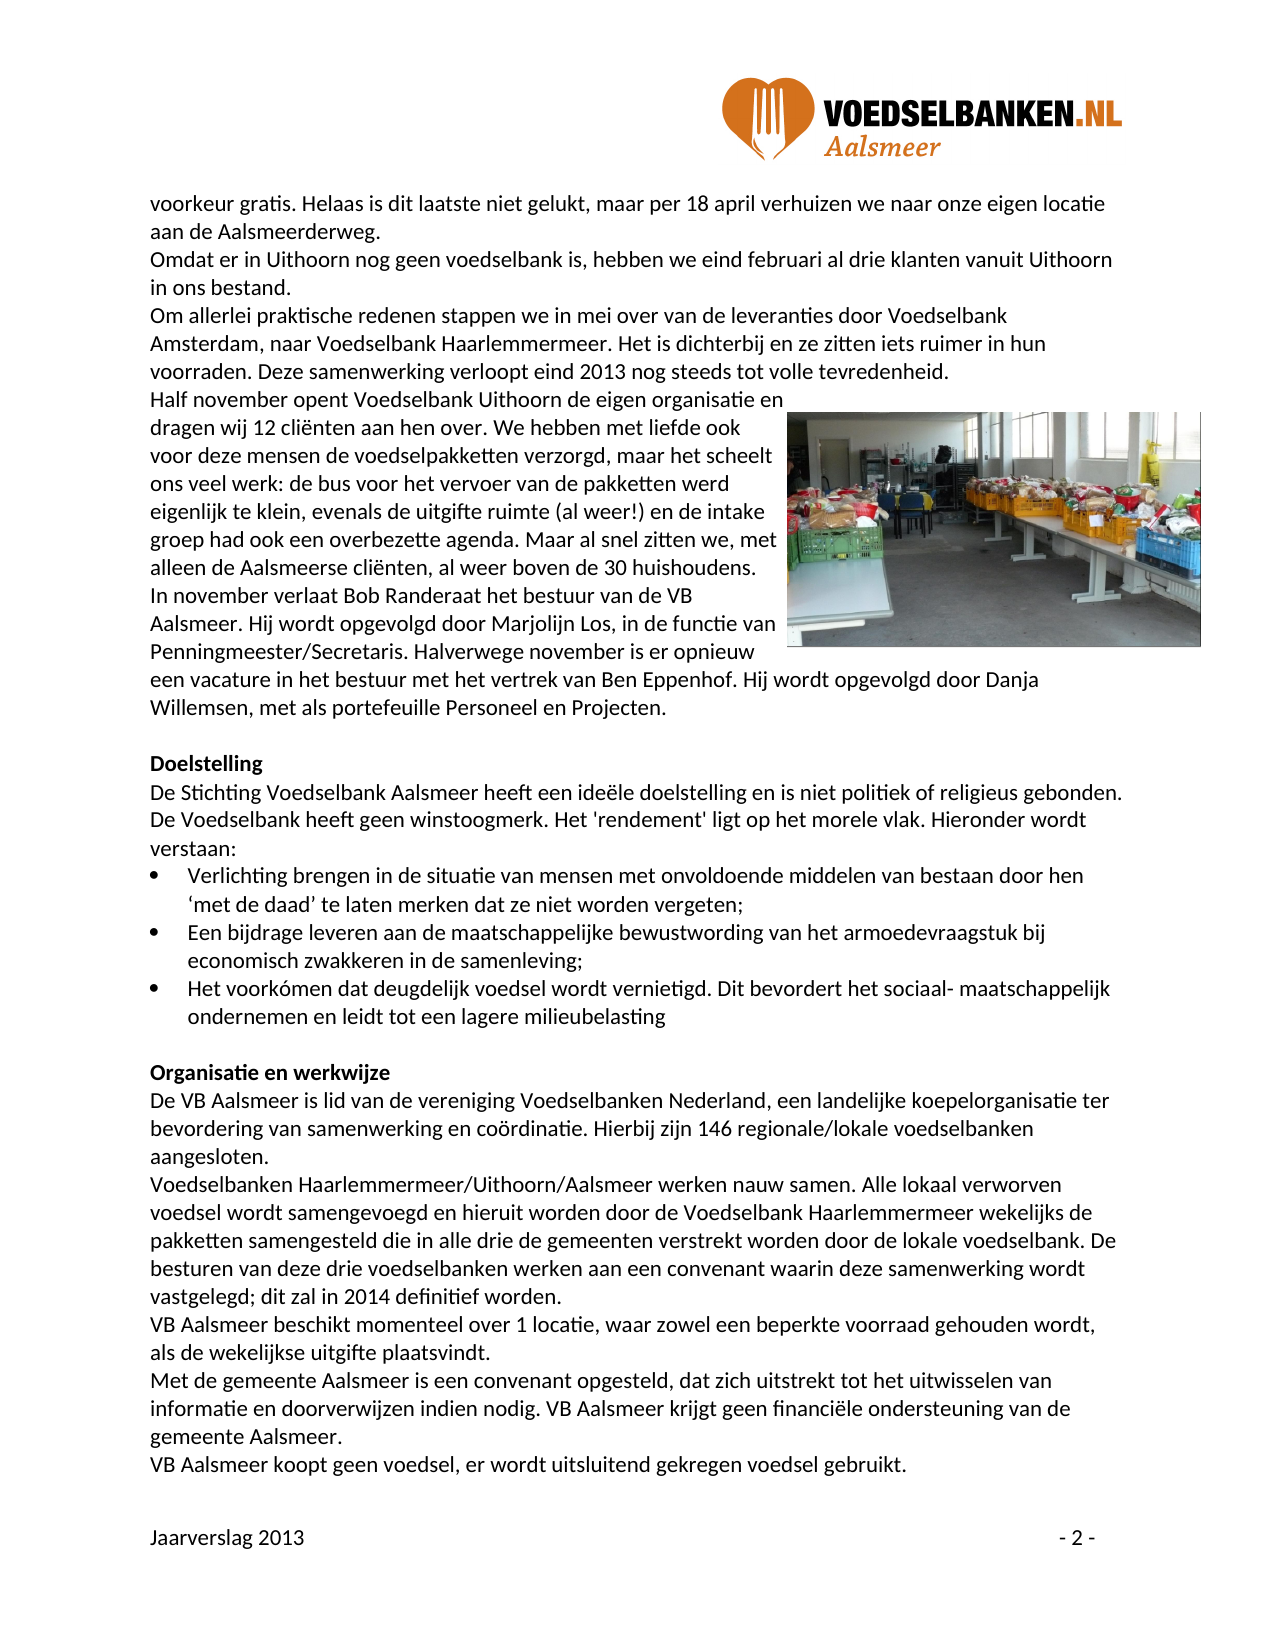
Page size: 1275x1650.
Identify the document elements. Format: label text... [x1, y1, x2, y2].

text In november verlaat Bob Randeraat het bestuur van de VB Aalsmeer. Hij wordt opgevolgd door Marjolijn Los, in de functie van Penningmeester/Secretaris. Halverwege november is er opnieuw een vacature in het bestuur met het vertrek van Ben Eppenhof. Hij wordt opgevolgd door Danja Willemsen, met als portefeuille Personeel en Projecten. [150, 581, 1125, 722]
text Om allerlei praktische redenen stappen we in mei over van de leveranties door Voedselbank Amsterdam, naar Voedselbank Haarlemmermeer. Het is dichterbij en ze zitten iets ruimer in hun voorraden. Deze samenwerking verloopt eind 2013 nog steeds tot volle tevredenheid. [150, 301, 1125, 385]
text De Stichting Voedselbank Aalsmeer heeft een ideële doelstelling en is niet politiek of religieus gebonden. [150, 778, 1125, 806]
text Voedselbanken Haarlemmermeer/Uithoorn/Aalsmeer werken nauw samen. Alle lokaal verworven voedsel wordt samengevoegd en hieruit worden door de Voedselbank Haarlemmermeer wekelijks de pakketten samengesteld die in alle drie de gemeenten verstrekt worden door de lokale voedselbank. De besturen van deze drie voedselbanken werken aan een convenant waarin deze samenwerking wordt vastgelegd; dit zal in 2014 definitief worden. [150, 1170, 1125, 1310]
text VB Aalsmeer beschikt momenteel over 1 locatie, waar zowel een beperkte voorraad gehouden wordt, als de wekelijkse uitgifte plaatsvindt. [150, 1310, 1125, 1366]
text Organisatie en werkwijze [150, 1058, 1125, 1086]
list Verlichting brengen in de situatie van mensen met onvoldoende middelen van bestaan door hen ‘met de daad’ te laten merken dat ze niet worden vergeten; [150, 862, 1125, 918]
text De Voedselbank heeft geen winstoogmerk. Het 'rendement' ligt op het morele vlak. Hieronder wordt verstaan: [150, 806, 1125, 862]
text Met de gemeente Aalsmeer is een convenant opgesteld, dat zich uitstrekt tot het uitwisselen van informatie en doorverwijzen indien nodig. VB Aalsmeer krijgt geen financiële ondersteuning van de gemeente Aalsmeer. [150, 1366, 1125, 1450]
picture [718, 73, 1126, 165]
list Het voorkómen dat deugdelijk voedsel wordt vernietigd. Dit bevordert het sociaal- maatschappelijk ondernemen en leidt tot een lagere milieubelasting [150, 974, 1125, 1030]
text Doelstelling [150, 749, 1125, 778]
text Omdat er in Uithoorn nog geen voedselbank is, hebben we eind februari al drie klanten vanuit Uithoorn in ons bestand. [150, 245, 1125, 301]
picture [787, 412, 1201, 648]
text De VB Aalsmeer is lid van de vereniging Voedselbanken Nederland, een landelijke koepelorganisatie ter bevordering van samenwerking en coördinatie. Hierbij zijn 146 regionale/lokale voedselbanken aangesloten. [150, 1086, 1125, 1170]
list Een bijdrage leveren aan de maatschappelijke bewustwording van het armoedevraagstuk bij economisch zwakkeren in de samenleving; [150, 918, 1125, 974]
text VB Aalsmeer koopt geen voedsel, er wordt uitsluitend gekregen voedsel gebruikt. [150, 1450, 1125, 1478]
text Half november opent Voedselbank Uithoorn de eigen organisatie en dragen wij 12 cliënten aan hen over. We hebben met liefde ook voor deze mensen de voedselpakketten verzorgd, maar het scheelt ons veel werk: de bus voor het vervoer van de pakketten werd eigenlijk te klein, evenals de uitgifte ruimte (al weer!) en de intake groep had ook een overbezette agenda. Maar al snel zitten we, met alleen de Aalsmeerse cliënten, al weer boven de 30 huishoudens. [150, 385, 1125, 581]
